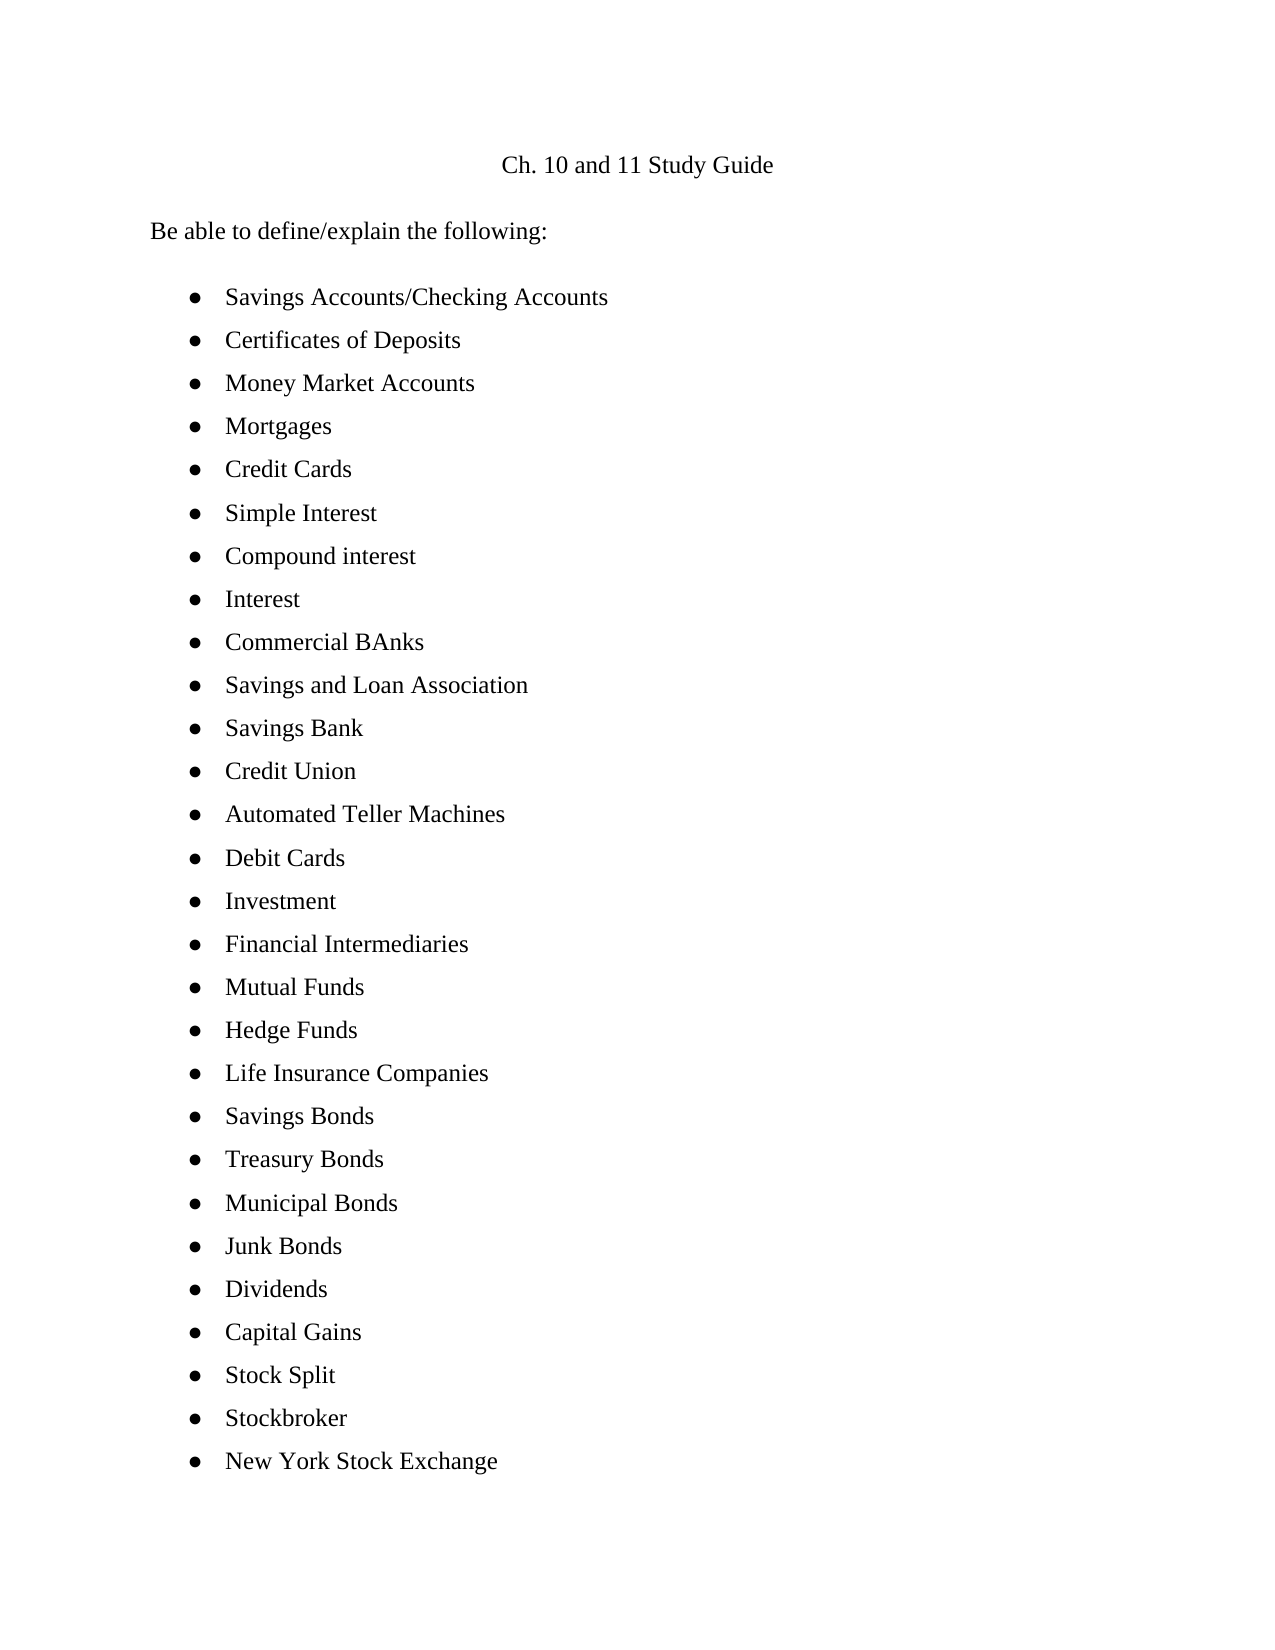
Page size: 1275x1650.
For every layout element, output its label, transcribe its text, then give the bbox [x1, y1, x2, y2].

list Credit Union [187, 756, 1125, 785]
list Automated Teller Machines [187, 799, 1125, 828]
list Commercial BAnks [187, 627, 1125, 656]
list Certificates of Deposits [187, 325, 1125, 354]
list Interest [187, 584, 1125, 613]
list Mutual Funds [187, 972, 1125, 1001]
list Municipal Bonds [187, 1188, 1125, 1216]
list Capital Gains [187, 1317, 1125, 1346]
list Investment [187, 886, 1125, 914]
list Compound interest [187, 541, 1125, 569]
list Money Market Accounts [187, 368, 1125, 397]
list Debit Cards [187, 843, 1125, 871]
text Be able to define/explain the following: [150, 216, 1125, 245]
list Hedge Funds [187, 1015, 1125, 1044]
list Stockbroker [187, 1403, 1125, 1432]
list Savings and Loan Association [187, 670, 1125, 699]
list Mortgages [187, 411, 1125, 440]
list Savings Accounts/Checking Accounts [187, 282, 1125, 311]
list Savings Bank [187, 713, 1125, 742]
list Stock Split [187, 1360, 1125, 1389]
list Life Insurance Companies [187, 1058, 1125, 1087]
list Simple Interest [187, 498, 1125, 526]
list Treasury Bonds [187, 1144, 1125, 1173]
text Ch. 10 and 11 Study Guide [150, 150, 1125, 179]
list New York Stock Exchange [187, 1446, 1125, 1475]
list Junk Bonds [187, 1231, 1125, 1259]
list Financial Intermediaries [187, 929, 1125, 958]
list Credit Cards [187, 454, 1125, 483]
list Dividends [187, 1274, 1125, 1303]
list Savings Bonds [187, 1101, 1125, 1130]
